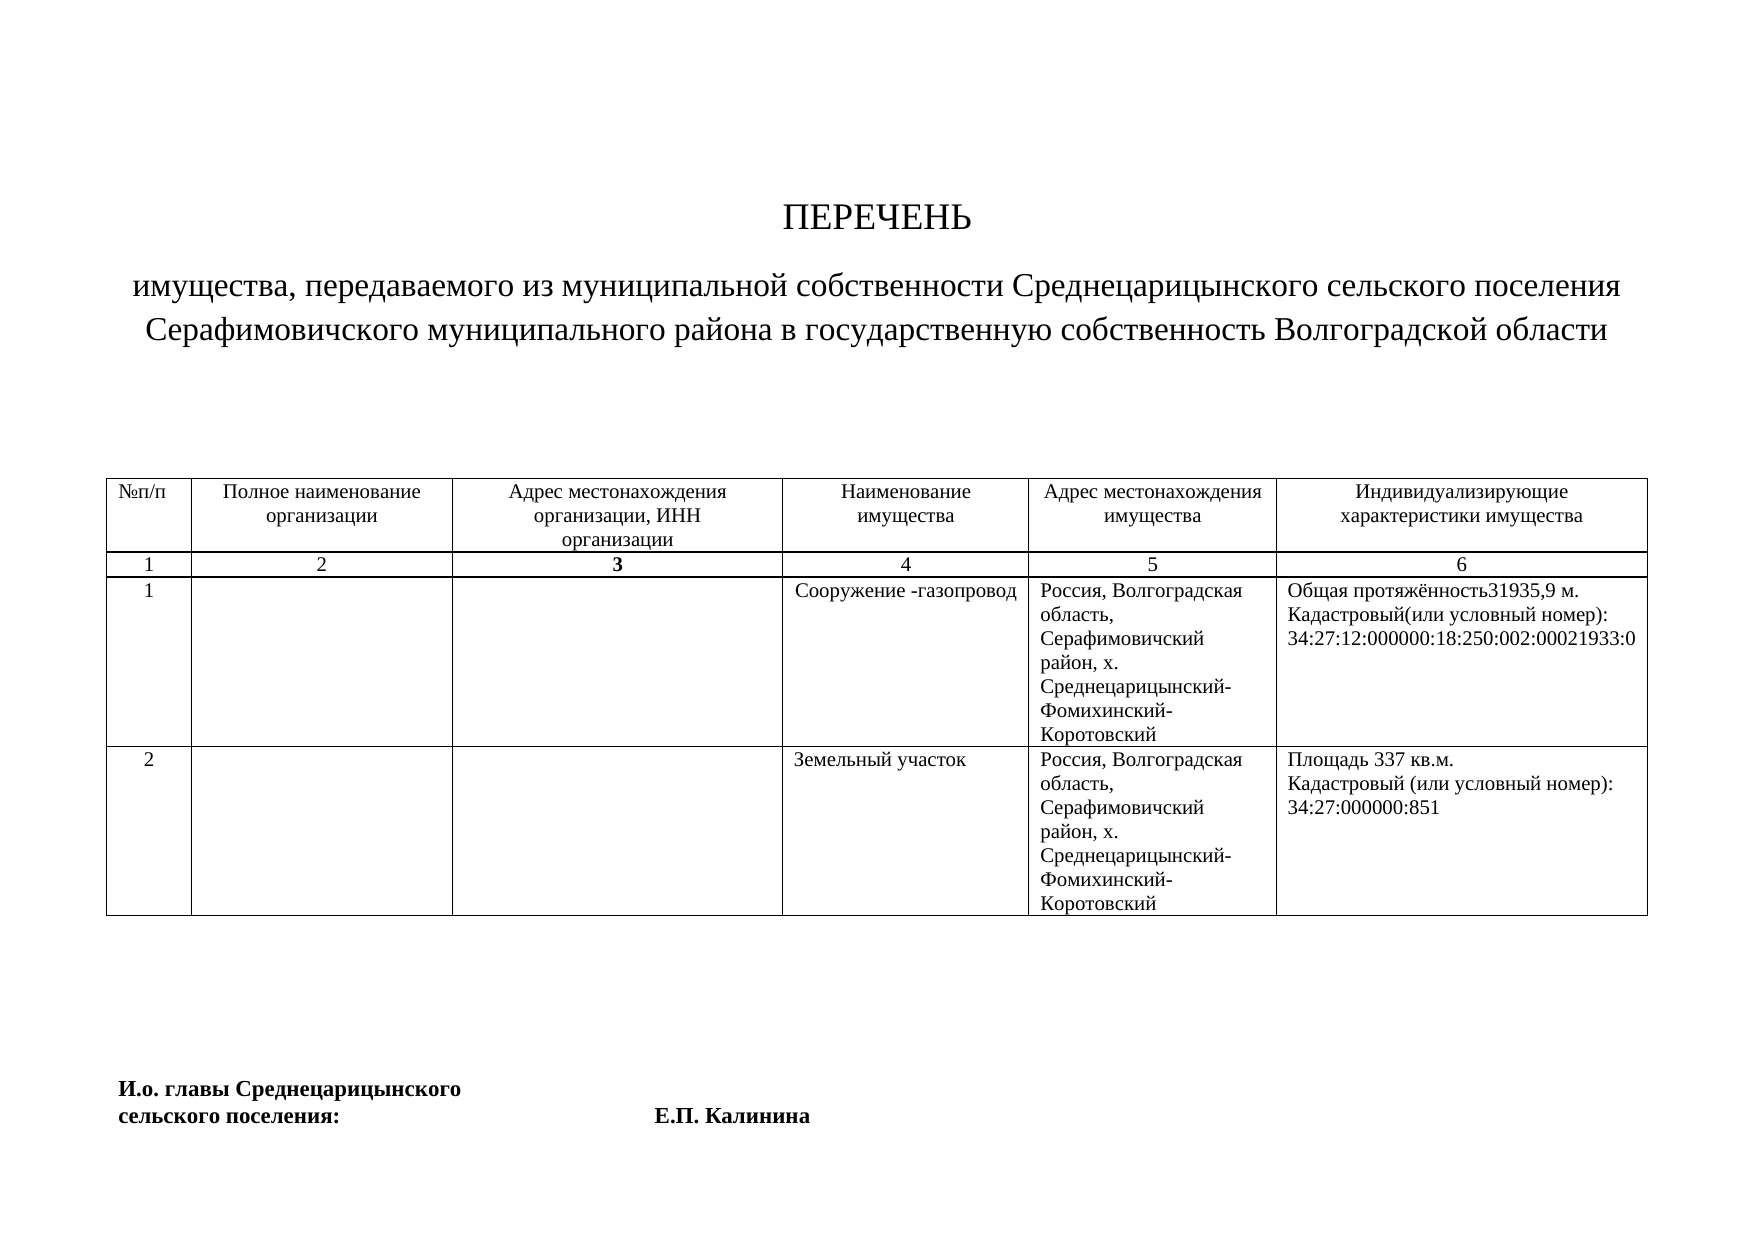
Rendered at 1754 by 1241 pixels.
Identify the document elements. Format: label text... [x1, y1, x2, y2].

text ПЕРЕЧЕНЬ [118, 195, 1636, 238]
table_cell Земельный участок [783, 747, 1028, 915]
table_header Полное наименование организации [192, 479, 452, 551]
table_cell [192, 747, 452, 915]
table_cell Россия, Волгоградская область, Серафимовичский район, х. Среднецарицынский-Фомихинский- Коротовский [1029, 747, 1276, 915]
table_header Адрес местонахождения имущества [1029, 479, 1276, 551]
table_cell 1 [107, 553, 191, 576]
table_header Наименование имущества [783, 479, 1028, 551]
table_cell 5 [1029, 553, 1276, 576]
text И.о. главы Среднецарицынского [118, 1076, 1636, 1102]
table_cell [453, 747, 782, 915]
table_cell 3 [453, 553, 782, 576]
table_cell Сооружение -газопровод [783, 578, 1028, 746]
table_cell 2 [192, 553, 452, 576]
table_header №п/п [107, 479, 191, 551]
table_cell Россия, Волгоградская область, Серафимовичский район, х. Среднецарицынский-Фомихинский- Коротовский [1029, 578, 1276, 746]
table_header Индивидуализирующие характеристики имущества [1277, 479, 1647, 551]
table_cell [453, 578, 782, 746]
table_cell [192, 578, 452, 746]
table_cell 2 [107, 747, 191, 915]
text сельского поселения: Е.П. Калинина [118, 1102, 1636, 1128]
table_cell 4 [783, 553, 1028, 576]
table_cell Общая протяжённость31935,9 м. Кадастровый(или условный номер): 34:27:12:000000:18:250:002:00021933:0 [1277, 578, 1647, 746]
table_cell Площадь 337 кв.м. Кадастровый (или условный номер): 34:27:000000:851 [1277, 747, 1647, 915]
table_cell 6 [1277, 553, 1647, 576]
table_cell 1 [107, 578, 191, 746]
table_header Адрес местонахождения организации, ИНН организации [453, 479, 782, 551]
text имущества, передаваемого из муниципальной собственности Среднецарицынского сельского поселения Серафимовичского муниципального района в государственную собственность Волгоградской области [118, 265, 1636, 347]
